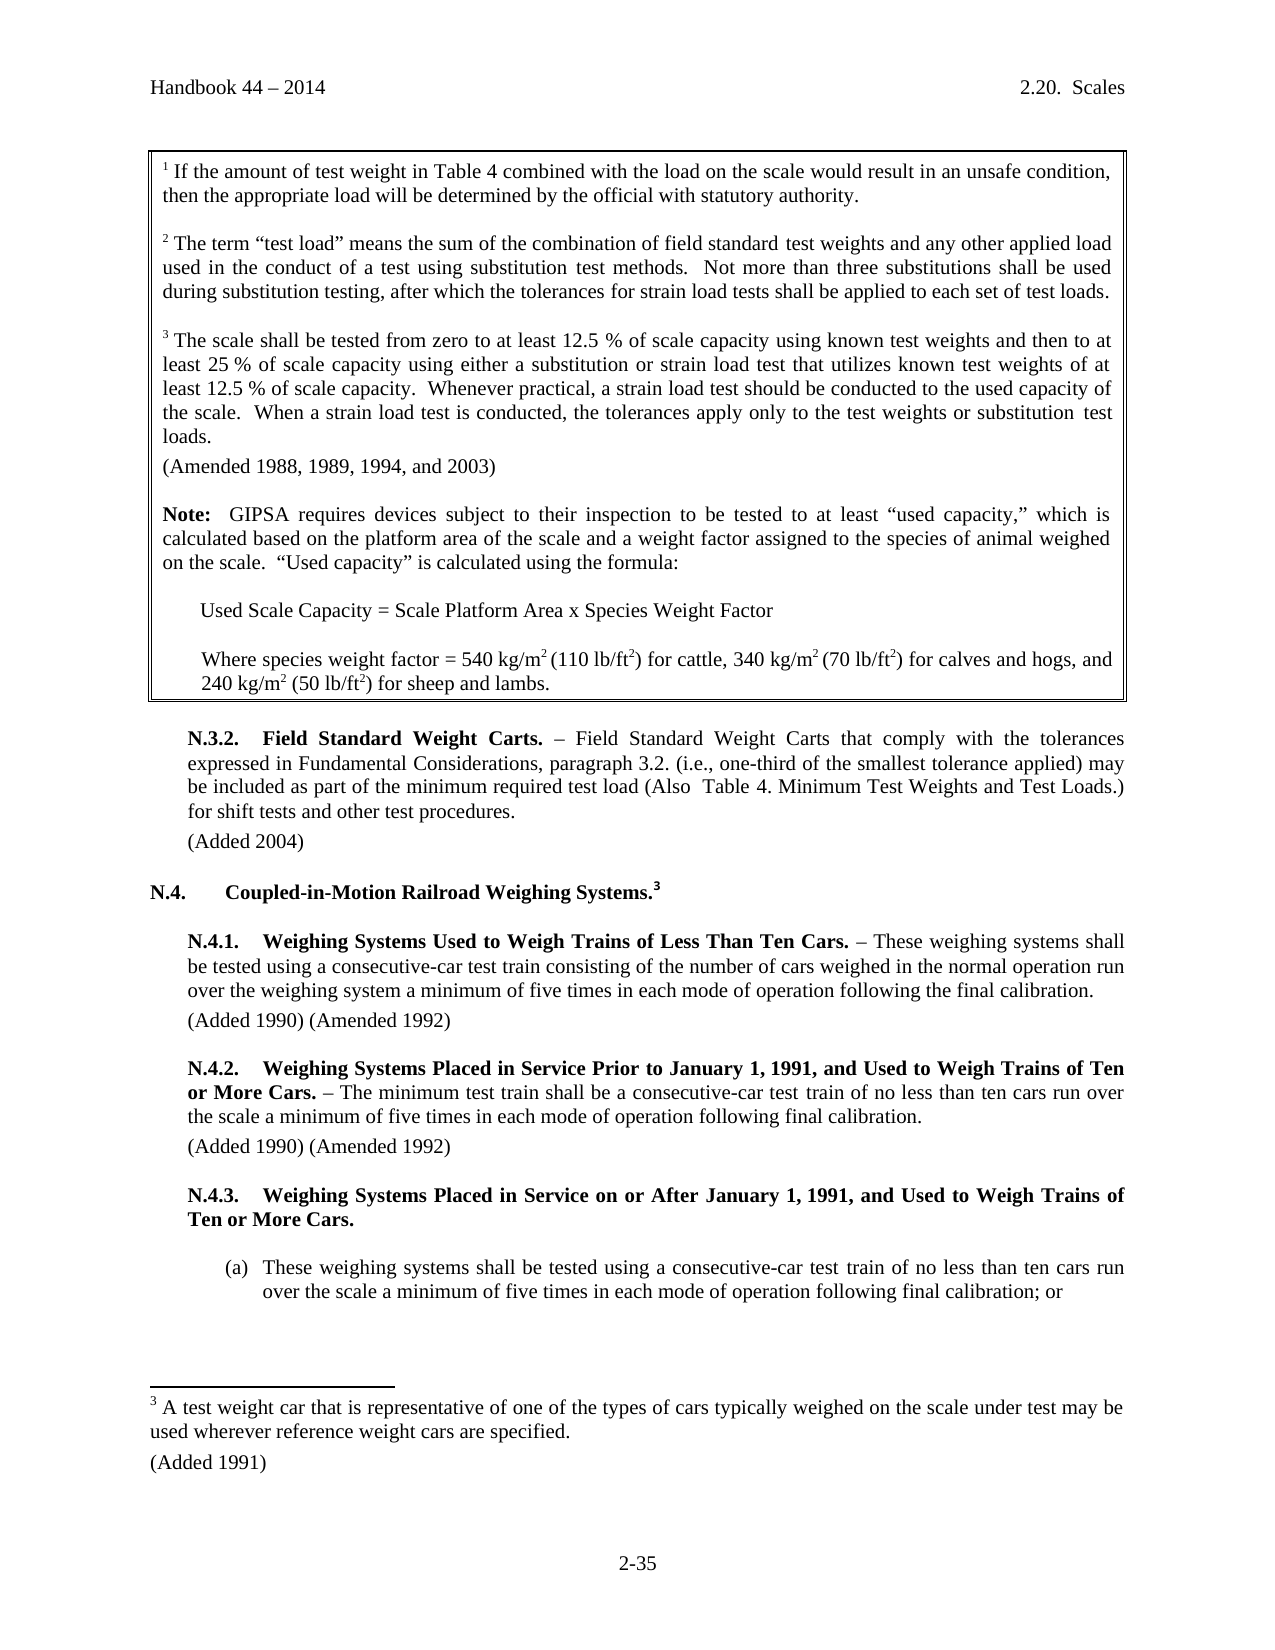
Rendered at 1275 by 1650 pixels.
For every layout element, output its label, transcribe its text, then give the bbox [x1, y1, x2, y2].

text (Added 2004) [187, 829, 1125, 853]
subtitle N.4. Coupled-in-Motion Railroad Weighing Systems. [150, 877, 1125, 905]
text N.3.2. Field Standard Weight Carts. – Field Standard Weight Carts that comply with the tolerances expressed in Fundamental Considerations, paragraph 3.2. (i.e., one-third of the smallest tolerance applied) may be included as part of the minimum required test load (Also Table 4. Minimum Test Weights and Test Loads.) for shift tests and other test procedures. [187, 726, 1125, 823]
text (Added 1990) (Amended 1992) [187, 1008, 1125, 1032]
text N.4.2. Weighing Systems Placed in Service Prior to January 1, 1991, and Used to Weigh Trains of Ten or More Cars. – The minimum test train shall be a consecutive-car test train of no less than ten cars run over the scale a minimum of five times in each mode of operation following final calibration. [187, 1056, 1125, 1128]
table_cell 1 If the amount of test weight in Table 4 combined with the load on the scale would result in an unsafe condition, then the appropriate load will be determined by the official with statutory authority. 2 The term “test load” means the sum of the combination of field standard test weights and any other applied load used in the conduct of a test using substitution test methods. Not more than three substitutions shall be used during substitution testing, after which the tolerances for strain load tests shall be applied to each set of test loads. 3 The scale shall be tested from zero to at least 12.5 % of scale capacity using known test weights and then to at least 25 % of scale capacity using either a substitution or strain load test that utilizes known test weights of at least 12.5 % of scale capacity. Whenever practical, a strain load test should be conducted to the used capacity of the scale. When a strain load test is conducted, the tolerances apply only to the test weights or substitution test loads. (Amended 1988, 1989, 1994, and 2003) Note: GIPSA requires devices subject to their inspection to be tested to at least “used capacity,” which is calculated based on the platform area of the scale and a weight factor assigned to the species of animal weighed on the scale. “Used capacity” is calculated using the formula: Used Scale Capacity = Scale Platform Area x Species Weight Factor Where species weight factor = 540 kg/m2 (110 lb/ft2) for cattle, 340 kg/m2 (70 lb/ft2) for calves and hogs, and 240 kg/m2 (50 lb/ft2) for sheep and lambs. [152, 152, 1123, 699]
text (Added 1990) (Amended 1992) [187, 1134, 1125, 1158]
text N.4.1. Weighing Systems Used to Weigh Trains of Less Than Ten Cars. – These weighing systems shall be tested using a consecutive-car test train consisting of the number of cars weighed in the normal operation run over the weighing system a minimum of five times in each mode of operation following the final calibration. [187, 929, 1125, 1002]
subtitle N.4.3. Weighing Systems Placed in Service on or After January 1, 1991, and Used to Weigh Trains of Ten or More Cars. [187, 1183, 1125, 1231]
text (a) These weighing systems shall be tested using a consecutive-car test train of no less than ten cars run over the scale a minimum of five times in each mode of operation following final calibration; or [225, 1255, 1125, 1303]
